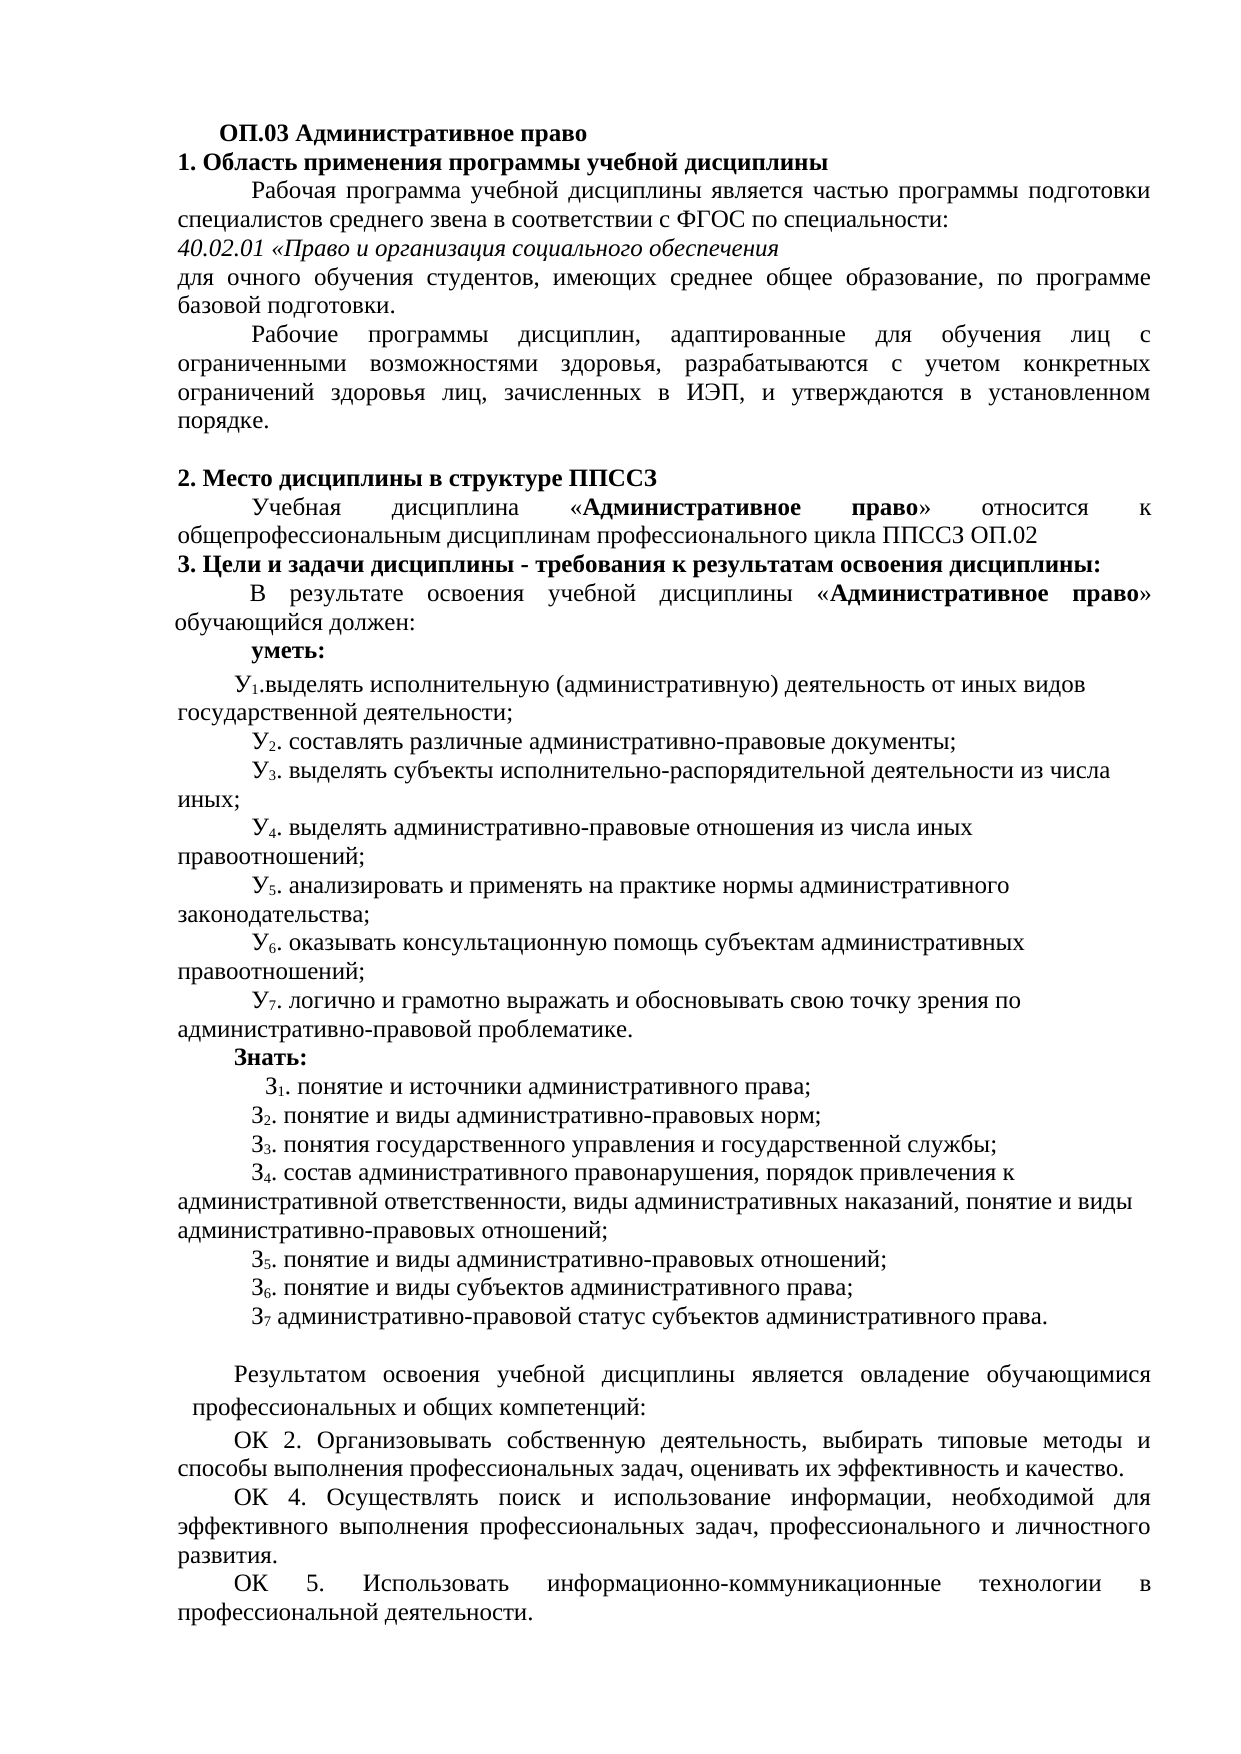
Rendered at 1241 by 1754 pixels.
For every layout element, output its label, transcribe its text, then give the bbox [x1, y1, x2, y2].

text З7 административно-правовой статус субъектов административного права. [177, 1301, 1152, 1330]
text У5. анализировать и применять на практике нормы административного законодательства; [177, 870, 1152, 927]
text уметь: [177, 636, 1152, 664]
text Рабочая программа учебной дисциплины является частью программы подготовки специалистов среднего звена в соответствии с ФГОС по специальности: [177, 176, 1152, 233]
text Рабочие программы дисциплин, адаптированные для обучения лиц с ограниченными возможностями здоровья, разрабатываются с учетом конкретных ограничений здоровья лиц, зачисленных в ИЭП, и утверждаются в установленном порядке. [177, 319, 1152, 434]
text Учебная дисциплина «Административное право» относится к общепрофессиональным дисциплинам профессионального цикла ППССЗ ОП.02 [177, 492, 1152, 549]
text Результатом освоения учебной дисциплины является овладение обучающимися профессиональных и общих компетенций: [192, 1359, 1152, 1420]
text У1.выделять исполнительную (административную) деятельность от иных видов государственной деятельности; [177, 669, 1152, 726]
text З1. понятие и источники административного права; [177, 1071, 1152, 1100]
text 3. Цели и задачи дисциплины - требования к результатам освоения дисциплины: [177, 549, 1152, 578]
text В результате освоения учебной дисциплины «Административное право» обучающийся должен: [174, 578, 1152, 636]
text 40.02.01 «Право и организация социального обеспечения [177, 233, 1152, 262]
text для очного обучения студентов, имеющих среднее общее образование, по программе базовой подготовки. [177, 262, 1152, 319]
text ОК 2. Организовывать собственную деятельность, выбирать типовые методы и способы выполнения профессиональных задач, оценивать их эффективность и качество. [177, 1425, 1152, 1482]
text 2. Место дисциплины в структуре ППССЗ [177, 463, 1152, 492]
text З2. понятие и виды административно-правовых норм; [177, 1100, 1152, 1129]
text 1. Область применения программы учебной дисциплины [177, 147, 1152, 176]
text З6. понятие и виды субъектов административного права; [177, 1272, 1152, 1301]
text З4. состав административного правонарушения, порядок привлечения к административной ответственности, виды административных наказаний, понятие и виды административно-правовых отношений; [177, 1157, 1152, 1244]
text З3. понятия государственного управления и государственной службы; [177, 1129, 1152, 1157]
text У4. выделять административно-правовые отношения из числа иных правоотношений; [177, 812, 1152, 870]
text ОК 5. Использовать информационно-коммуникационные технологии в профессиональной деятельности. [177, 1568, 1152, 1626]
text У6. оказывать консультационную помощь субъектам административных правоотношений; [177, 927, 1152, 985]
text У2. составлять различные административно-правовые документы; [177, 726, 1152, 755]
text ОК 4. Осуществлять поиск и использование информации, необходимой для эффективного выполнения профессиональных задач, профессионального и личностного развития. [177, 1482, 1152, 1568]
text У3. выделять субъекты исполнительно-распорядительной деятельности из числа иных; [177, 755, 1152, 812]
text Знать: [177, 1042, 1152, 1071]
text У7. логично и грамотно выражать и обосновывать свою точку зрения по административно-правовой проблематике. [177, 985, 1152, 1042]
text З5. понятие и виды административно-правовых отношений; [177, 1244, 1152, 1272]
text ОП.03 Административное право [177, 118, 1152, 147]
